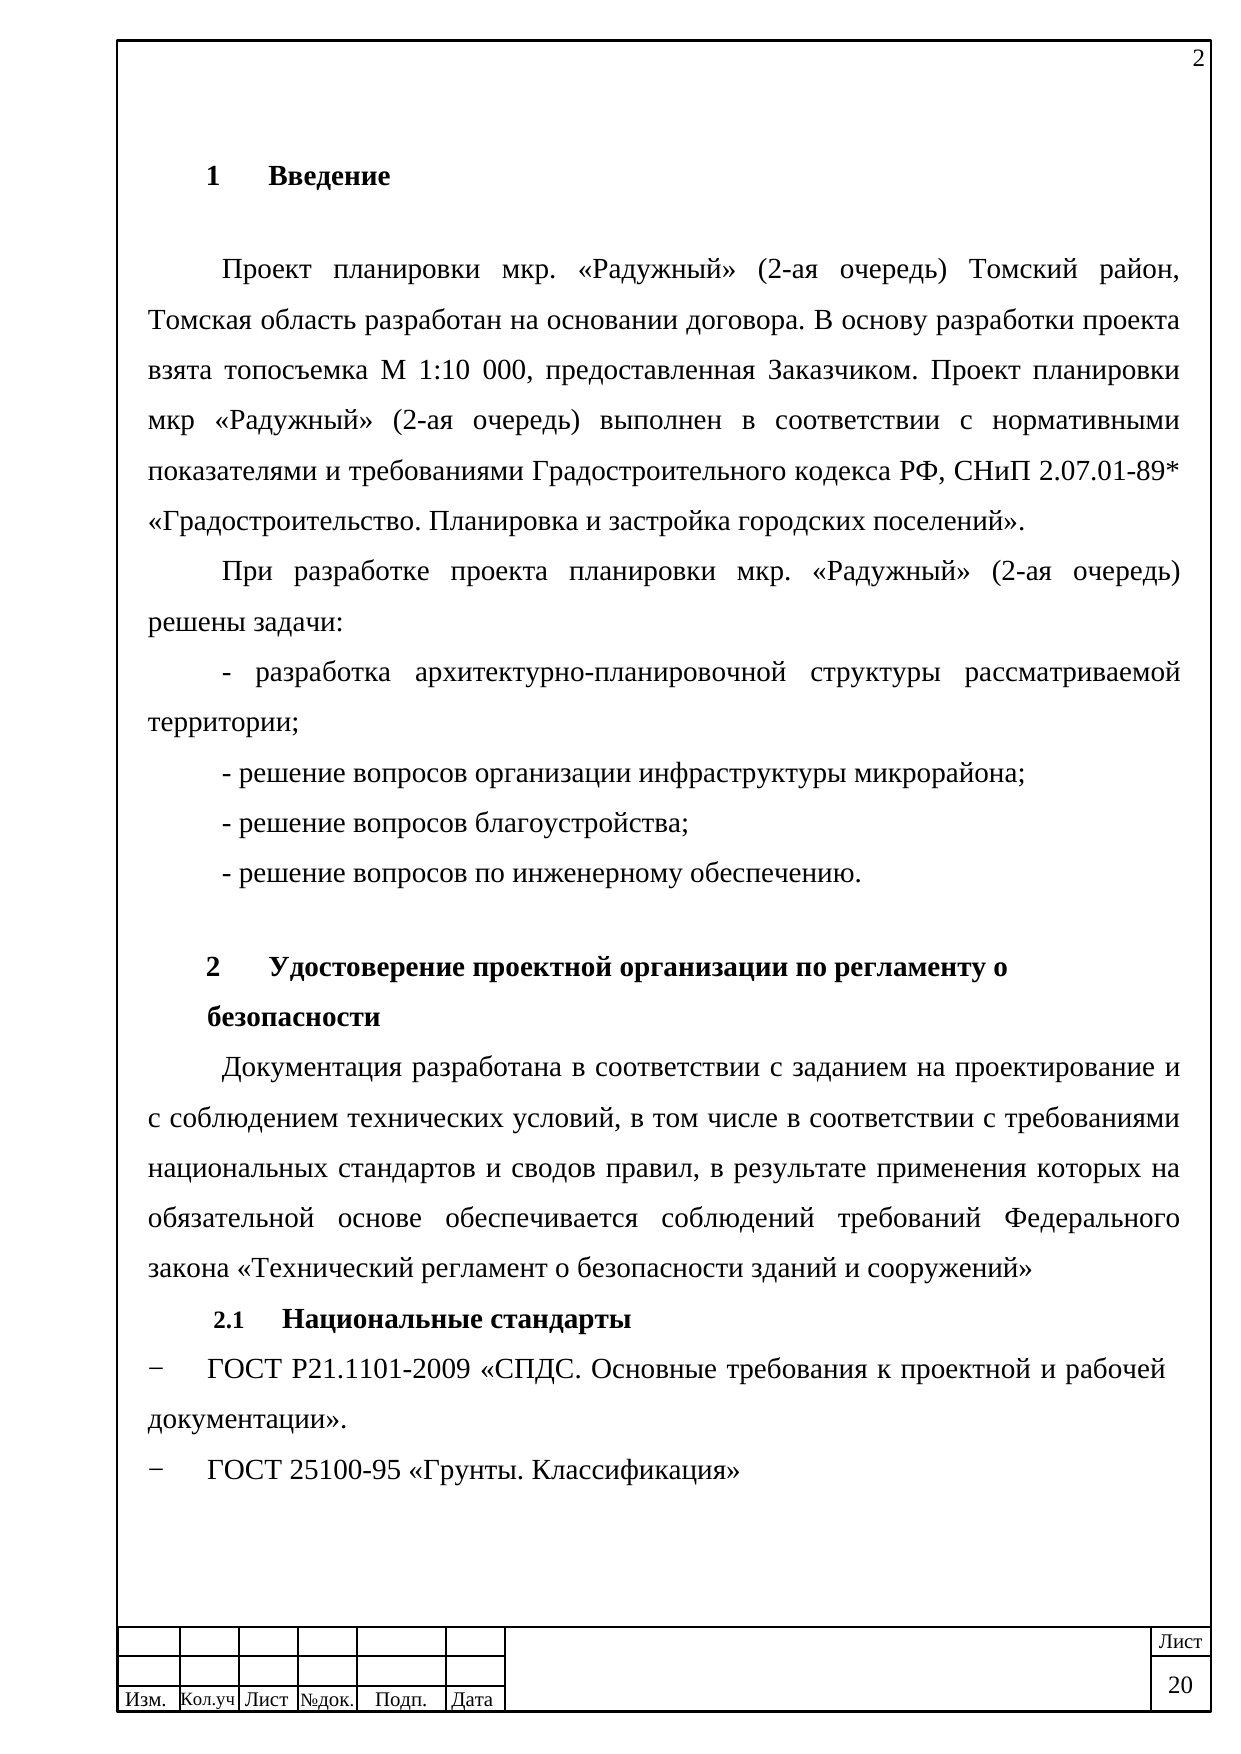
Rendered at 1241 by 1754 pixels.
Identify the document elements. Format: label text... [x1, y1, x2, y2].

list Введение [206, 158, 1166, 192]
text - разработка архитектурно-планировочной структуры рассматриваемой территории; [148, 654, 1181, 738]
text Проект планировки мкр. «Радужный» (2-ая очередь) Томский район, Томская область разработан на основании договора. В основу разработки проекта взята топосъемка М 1:10 000, предоставленная Заказчиком. Проект планировки мкр «Радужный» (2-ая очередь) выполнен в соответствии с нормативными показателями и требованиями Градостроительного кодекса РФ, СНиП 2.07.01-89* «Градостроительство. Планировка и застройка городских поселений». [148, 252, 1181, 537]
text - решение вопросов организации инфраструктуры микрорайона; [148, 755, 1181, 788]
text Документация разработана в соответствии с заданием на проектирование и с соблюдением технических условий, в том числе в соответствии с требованиями национальных стандартов и сводов правил, в результате применения которых на обязательной основе обеспечивается соблюдений требований Федерального закона «Технический регламент о безопасности зданий и сооружений» [148, 1049, 1181, 1284]
list Удостоверение проектной организации по регламенту о безопасности [206, 949, 1166, 1033]
list ГОСТ 25100-95 «Грунты. Классификация» [148, 1452, 1166, 1485]
text - решение вопросов благоустройства; [148, 805, 1181, 838]
list Национальные стандарты [244, 1301, 1181, 1334]
text - решение вопросов по инженерному обеспечению. [148, 855, 1181, 889]
text При разработке проекта планировки мкр. «Радужный» (2-ая очередь) решены задачи: [148, 553, 1181, 637]
list ГОСТ Р21.1101-2009 «СПДС. Основные требования к проектной и рабочей документации». [148, 1351, 1166, 1435]
